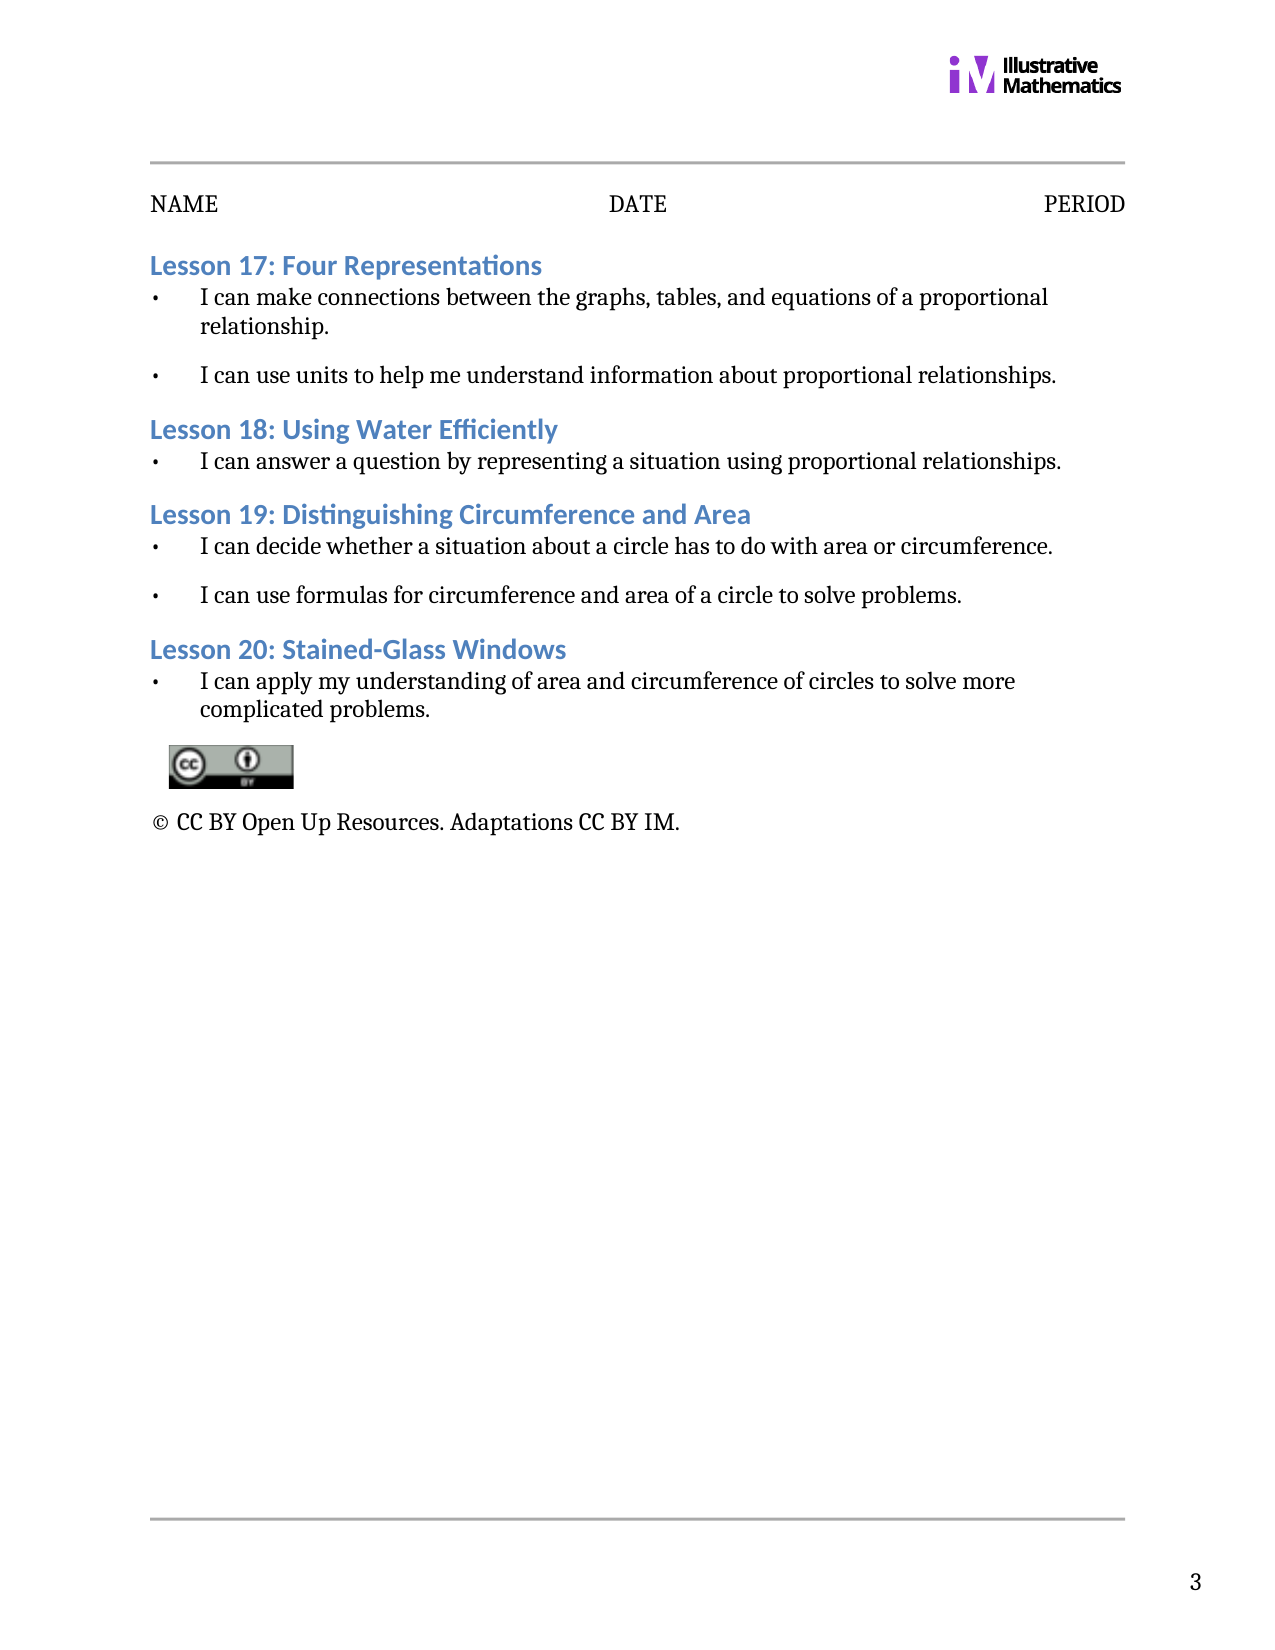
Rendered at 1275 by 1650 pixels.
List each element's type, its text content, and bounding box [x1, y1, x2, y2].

picture [949, 55, 1121, 93]
subtitle Lesson 17: Four Representations [150, 247, 1125, 283]
list I can use formulas for circumference and area of a circle to solve problems. [150, 581, 1125, 610]
text © CC BY Open Up Resources. Adaptations CC BY IM. [150, 807, 1125, 836]
subtitle Lesson 20: Stained-Glass Windows [150, 631, 1125, 667]
list I can decide whether a situation about a circle has to do with area or circumference. [150, 532, 1125, 561]
subtitle Lesson 18: Using Water Efficiently [150, 411, 1125, 447]
list I can answer a question by representing a situation using proportional relationships. [150, 447, 1125, 475]
picture [168, 745, 294, 789]
list I can use units to help me understand information about proportional relationships. [150, 361, 1125, 390]
list I can make connections between the graphs, tables, and equations of a proportional relationship. [150, 283, 1125, 341]
list I can apply my understanding of area and circumference of circles to solve more complicated problems. [150, 667, 1125, 724]
subtitle Lesson 19: Distinguishing Circumference and Area [150, 496, 1125, 532]
